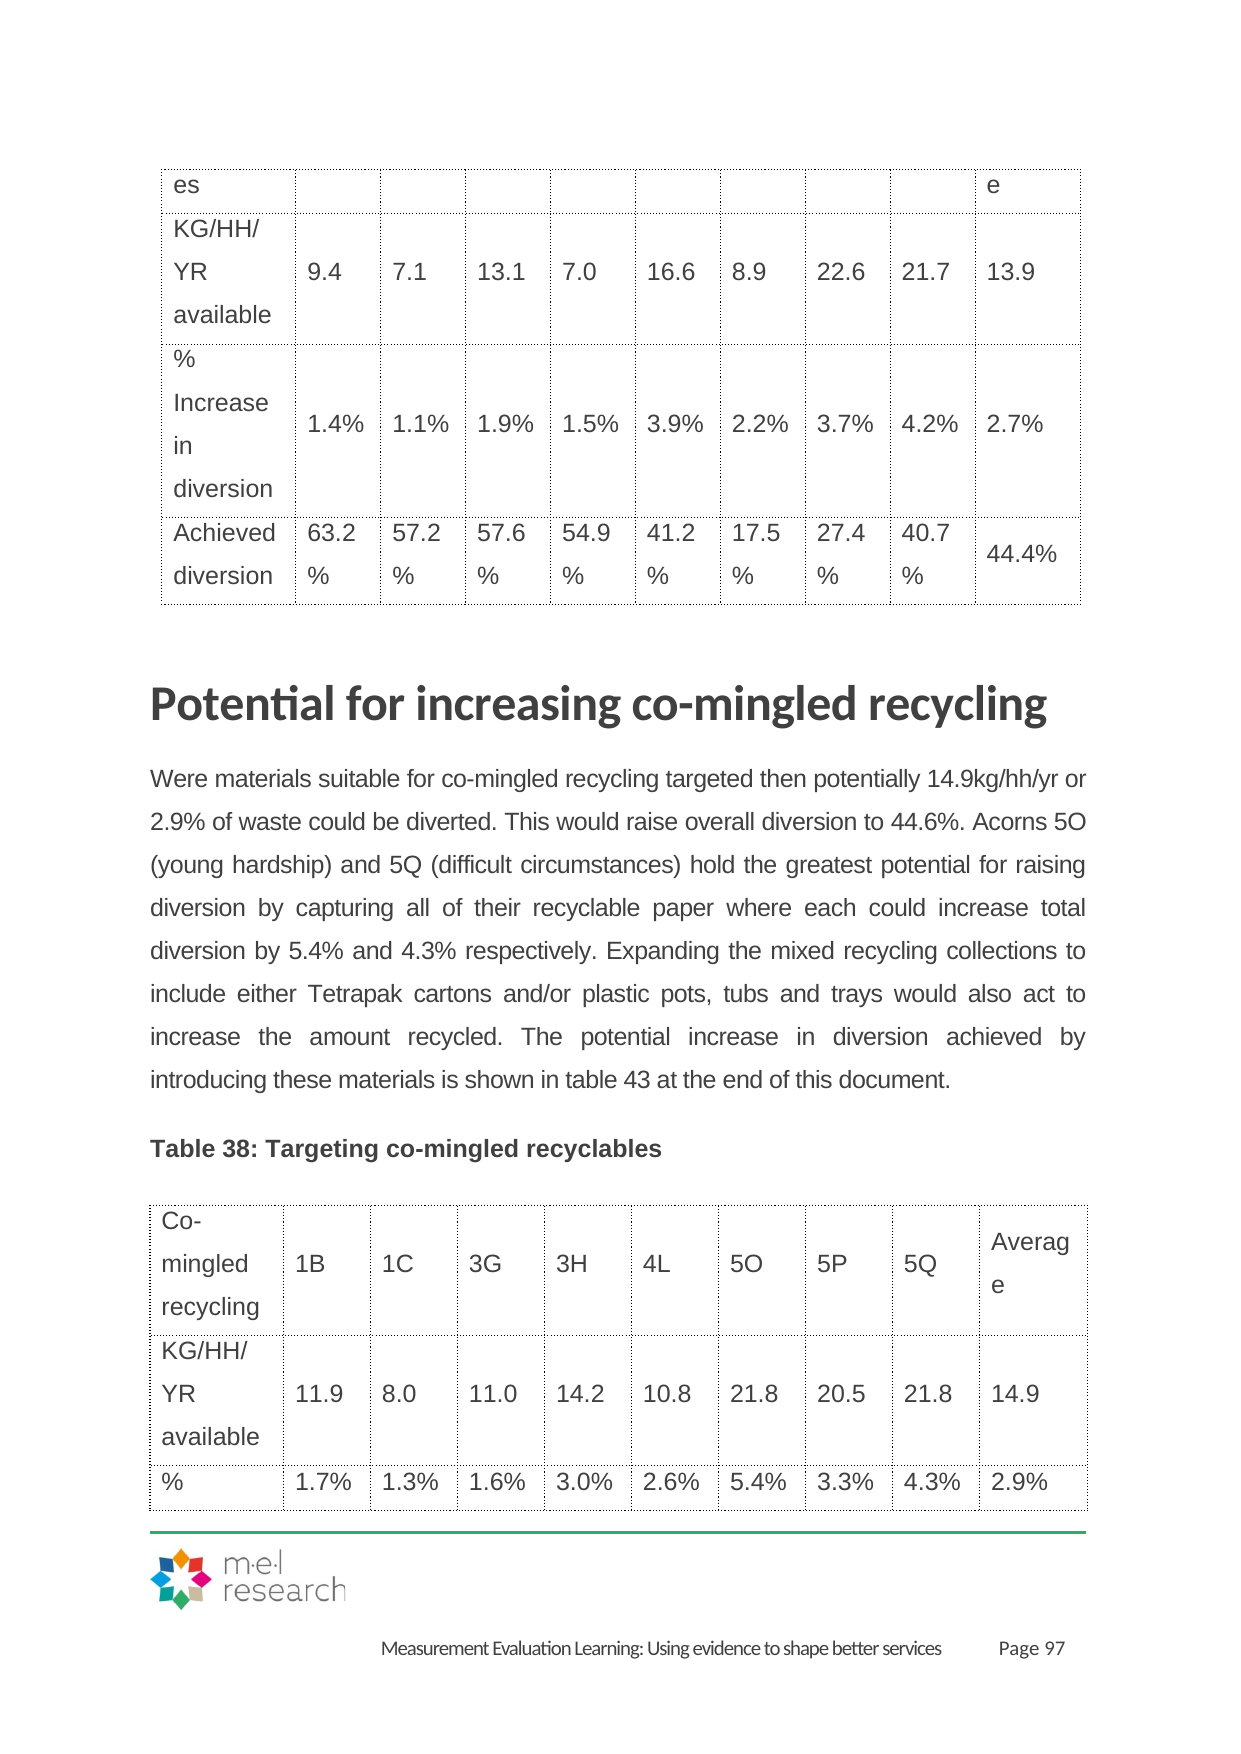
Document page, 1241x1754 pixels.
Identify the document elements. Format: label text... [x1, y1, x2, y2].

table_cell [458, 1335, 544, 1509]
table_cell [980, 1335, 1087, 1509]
text Were materials suitable for co-mingled recycling targeted then potentially 14.9kg/hh/yr or 2.9% of waste could be diverted. This would raise overall diversion to 44.6%. Acorns 5O (young hardship) and 5Q (difficult circumstances) hold the greatest potential for raising diversion by capturing all of their recyclable paper where each could increase total diversion by 5.4% and 4.3% respectively. Expanding the mixed recycling collections to include either Tetrapak cartons and/or plastic pots, tubs and trays would also act to increase the amount recycled. The potential increase in diversion achieved by introducing these materials is shown in table 43 at the end of this document. [150, 764, 1087, 1094]
picture [150, 1548, 346, 1610]
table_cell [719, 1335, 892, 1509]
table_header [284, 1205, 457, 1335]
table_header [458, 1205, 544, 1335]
text Potential for increasing co-mingled recycling [150, 672, 1087, 733]
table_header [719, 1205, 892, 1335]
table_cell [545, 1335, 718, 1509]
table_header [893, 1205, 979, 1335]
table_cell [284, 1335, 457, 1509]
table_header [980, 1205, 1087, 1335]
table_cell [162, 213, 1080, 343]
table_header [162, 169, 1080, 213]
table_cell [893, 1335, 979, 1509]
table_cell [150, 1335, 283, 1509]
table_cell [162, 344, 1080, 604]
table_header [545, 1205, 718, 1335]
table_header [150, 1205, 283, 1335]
text Table 38: Targeting co-mingled recyclables [150, 1134, 1087, 1162]
